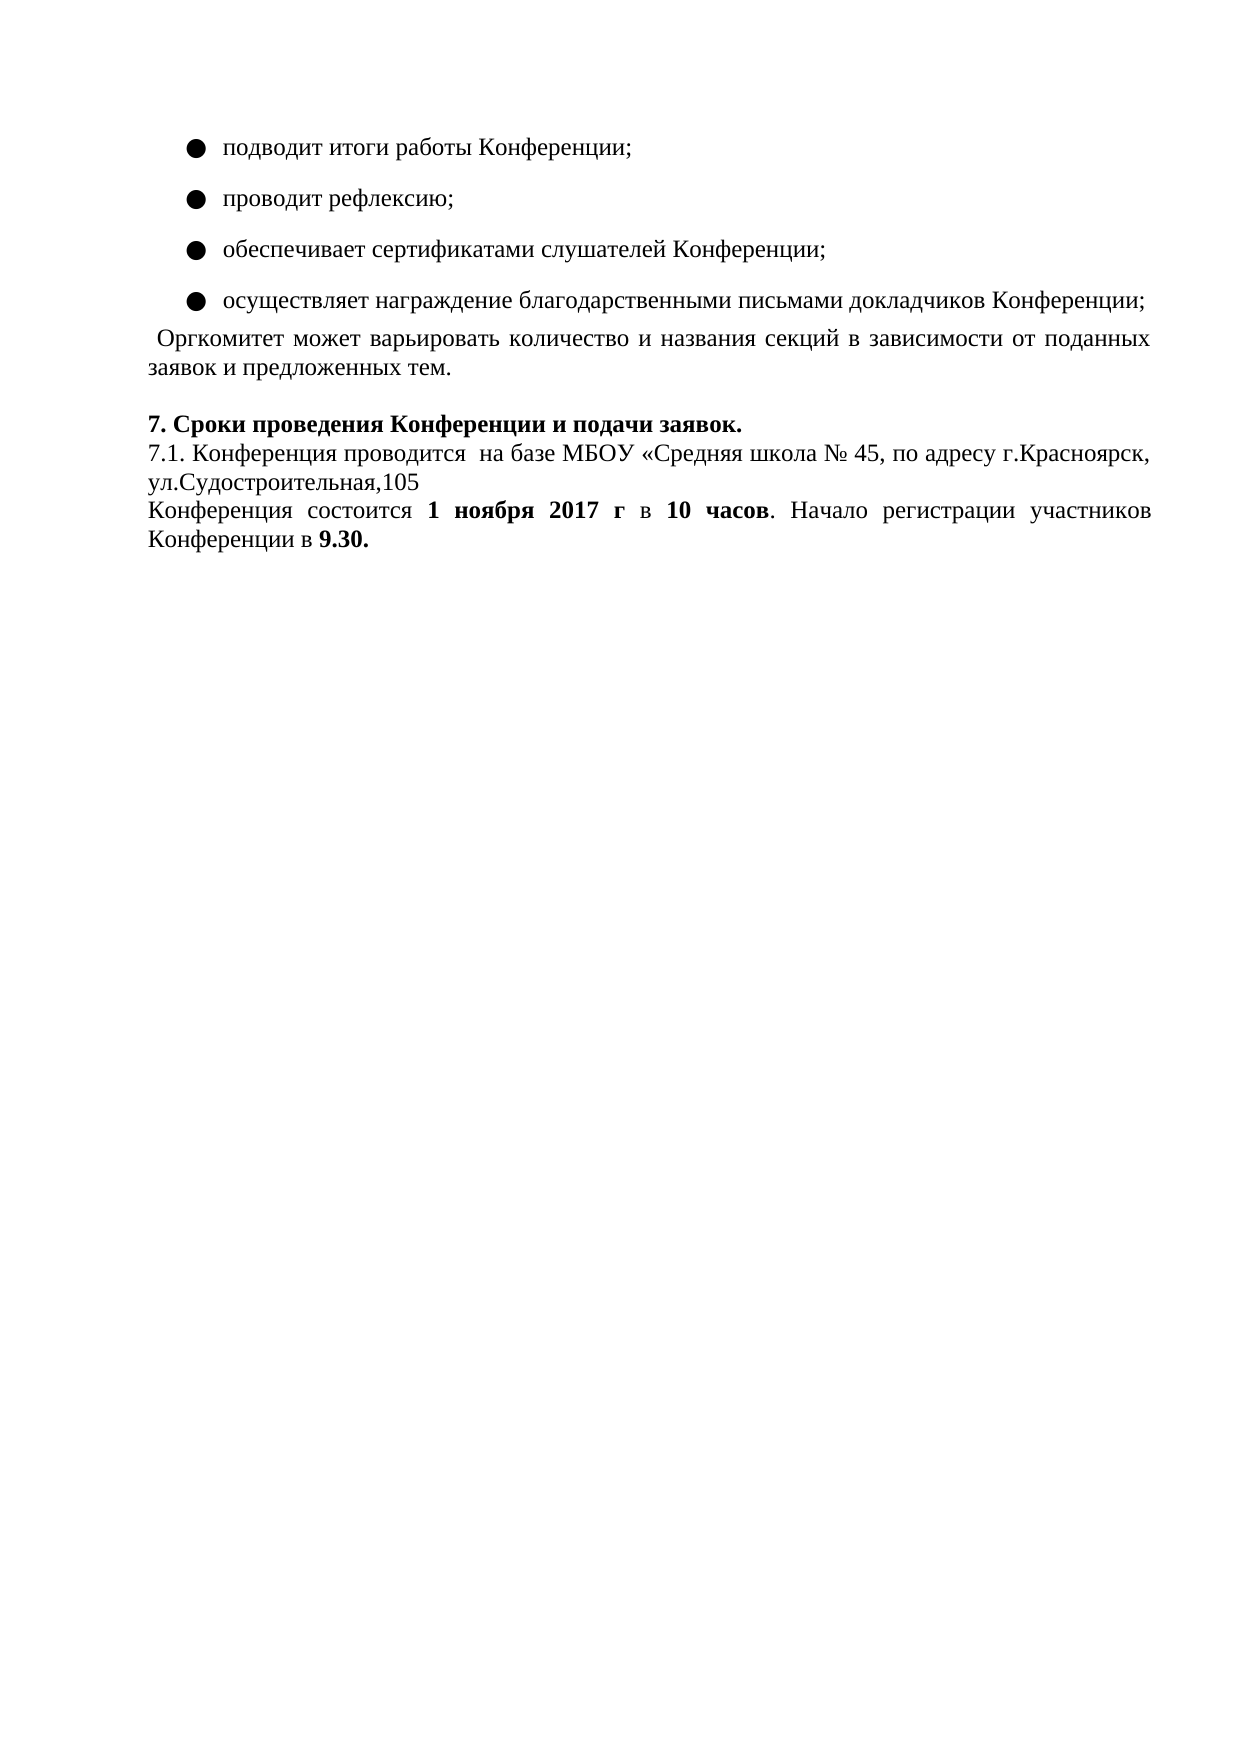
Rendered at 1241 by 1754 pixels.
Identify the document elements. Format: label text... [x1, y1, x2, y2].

list проводит рефлексию; [185, 169, 1152, 221]
list осуществляет награждение благодарственными письмами докладчиков Конференции; [185, 272, 1152, 323]
text Оргкомитет может варьировать количество и названия секций в зависимости от поданных заявок и предложенных тем. [148, 323, 1152, 381]
list обеспечивает сертификатами слушателей Конференции; [185, 221, 1152, 272]
text 7.1. Конференция проводится на базе МБОУ «Средняя школа № 45, по адресу г.Красноярск, ул.Судостроительная,105 [148, 438, 1152, 496]
text Конференция состоится 1 ноября 2017 г в 10 часов. Начало регистрации участников Конференции в 9.30. [148, 496, 1152, 553]
text 7. Сроки проведения Конференции и подачи заявок. [148, 409, 1152, 438]
list подводит итоги работы Конференции; [185, 118, 1152, 169]
